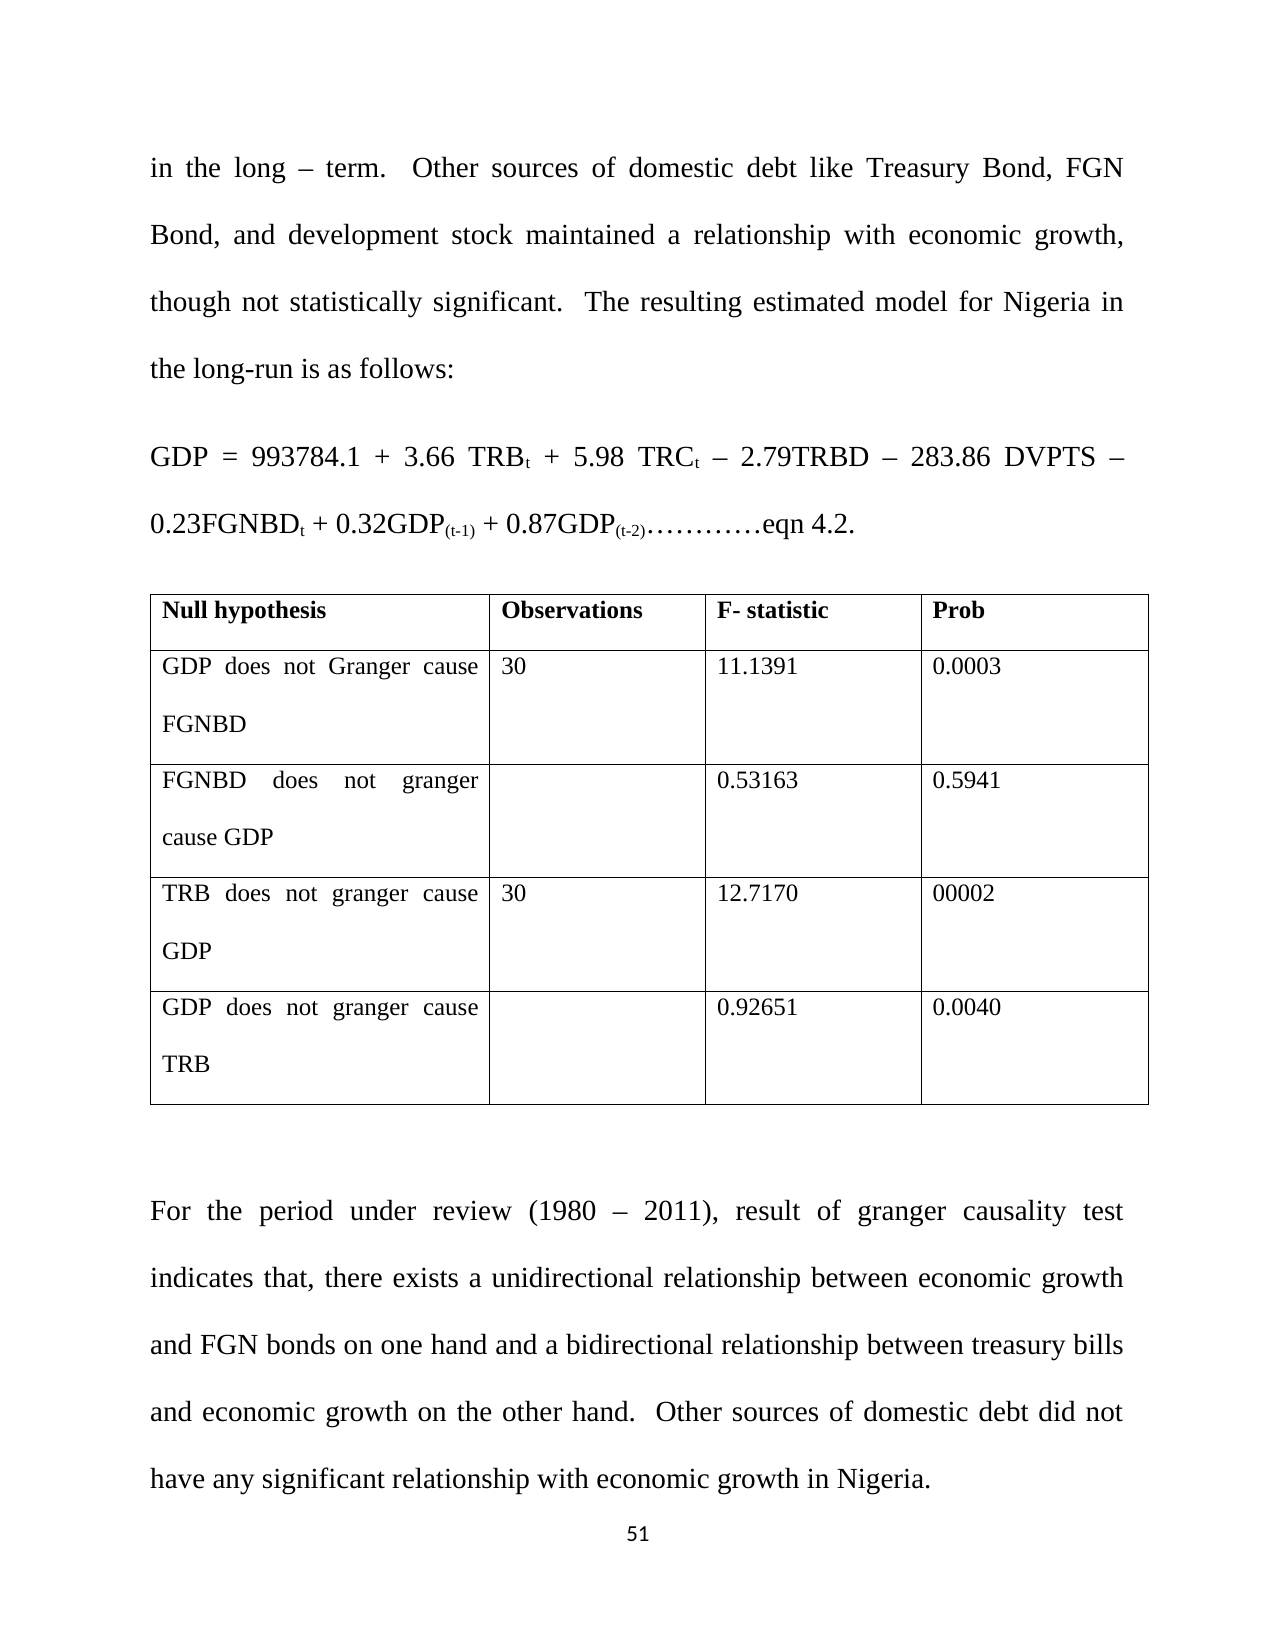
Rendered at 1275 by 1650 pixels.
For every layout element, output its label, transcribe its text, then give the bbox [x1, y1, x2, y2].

table_cell 0.0003 [922, 651, 1148, 764]
text For the period under review (1980 – 2011), result of granger causality test indicates that, there exists a unidirectional relationship between economic growth and FGN bonds on one hand and a bidirectional relationship between treasury bills and economic growth on the other hand. Other sources of domestic debt did not have any significant relationship with economic growth in Nigeria. [150, 1193, 1125, 1495]
table_cell GDP does not Granger cause FGNBD [151, 651, 489, 764]
table_cell 0.53163 [706, 765, 921, 877]
table_cell FGNBD does not granger cause GDP [151, 765, 489, 877]
table_cell 11.1391 [706, 651, 921, 764]
table_cell 30 [490, 651, 705, 764]
table_cell 30 [490, 878, 705, 991]
table_header F- statistic [706, 595, 921, 650]
table_cell 00002 [922, 878, 1148, 991]
text GDP = 993784.1 + 3.66 TRBt + 5.98 TRCt – 2.79TRBD – 283.86 DVPTS – 0.23FGNBDt + 0.32GDP(t-1) + 0.87GDP(t-2)…………eqn 4.2. [150, 439, 1125, 540]
table_header Prob [922, 595, 1148, 650]
table_cell TRB does not granger cause GDP [151, 878, 489, 991]
table_header Null hypothesis [151, 595, 489, 650]
table_cell 12.7170 [706, 878, 921, 991]
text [150, 150, 1125, 385]
table_cell 0.5941 [922, 765, 1148, 877]
table_cell [490, 992, 705, 1104]
table_cell [490, 765, 705, 877]
table_cell GDP does not granger cause TRB [151, 992, 489, 1104]
table_cell 0.92651 [706, 992, 921, 1104]
table_header Observations [490, 595, 705, 650]
table_cell 0.0040 [922, 992, 1148, 1104]
